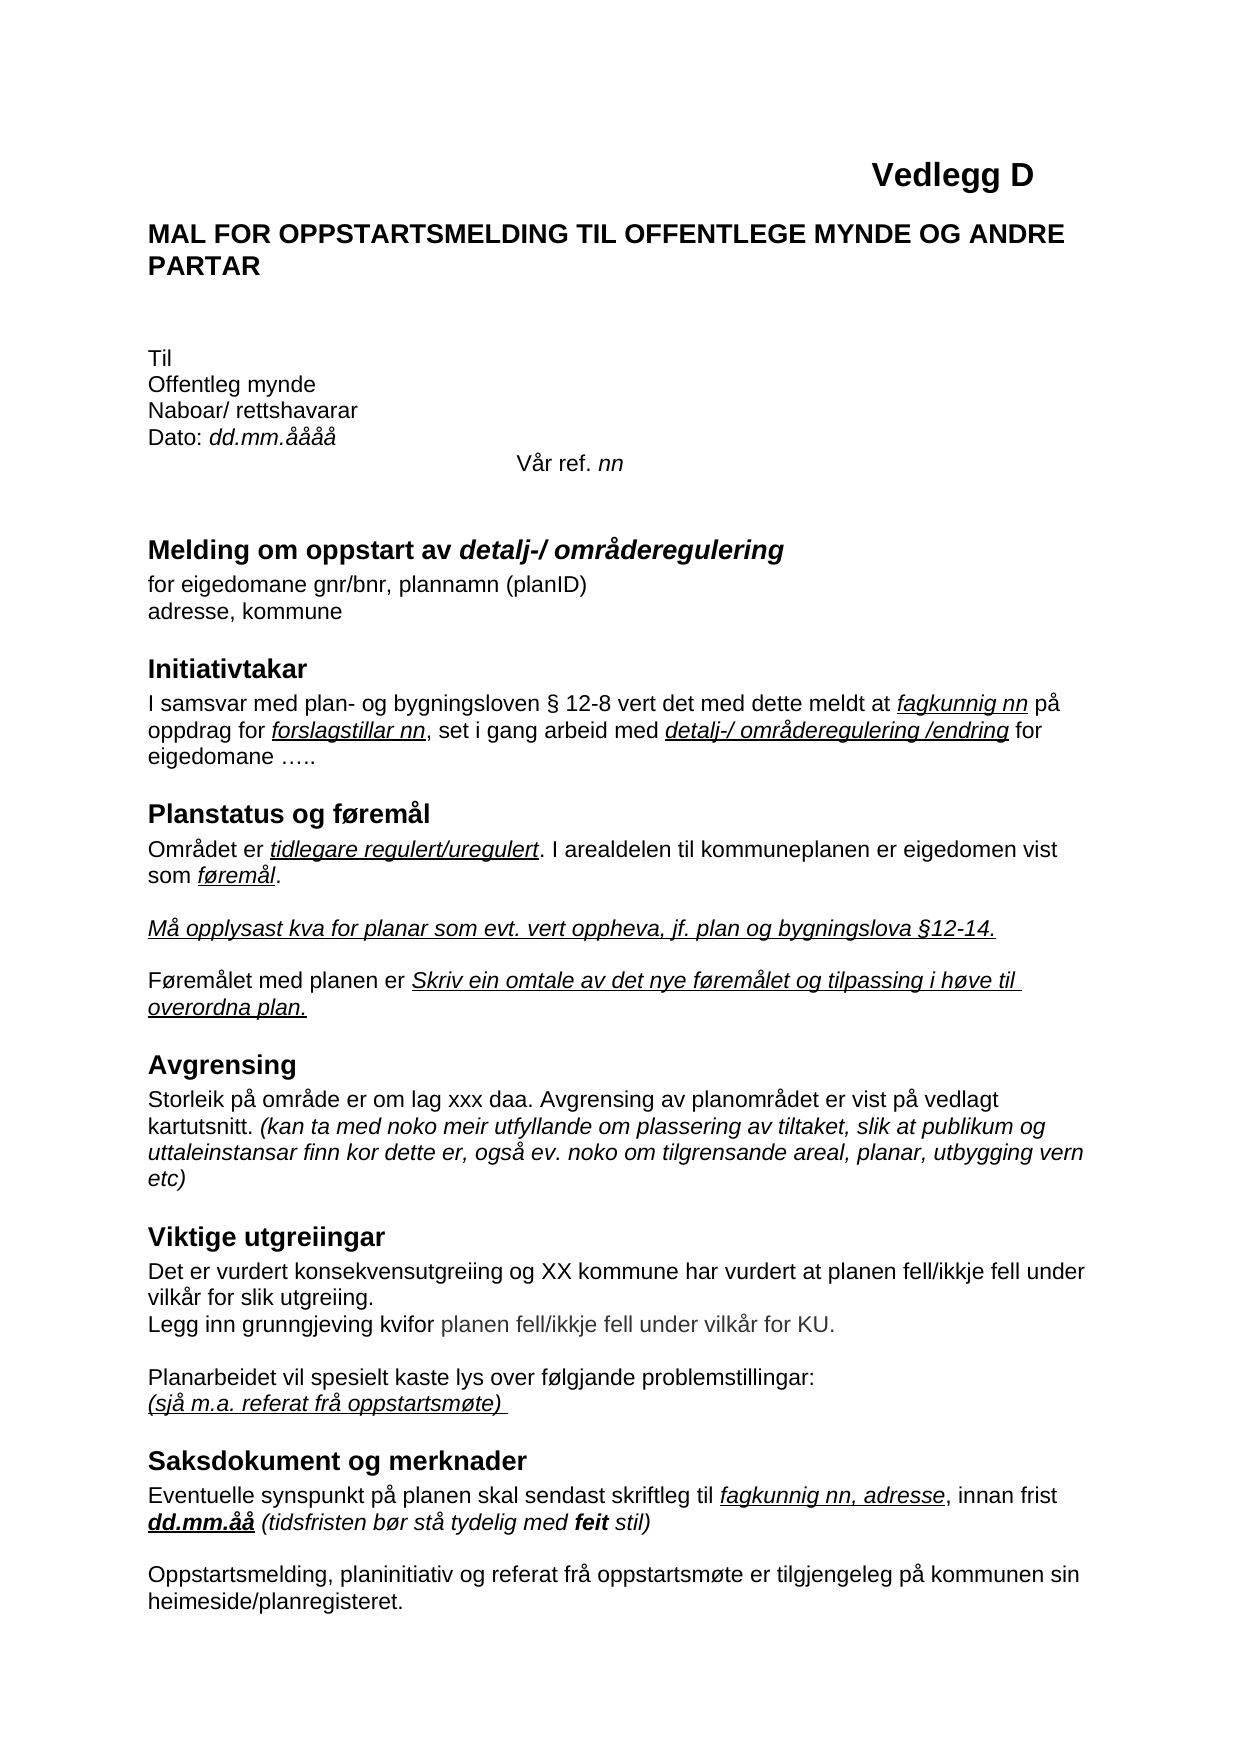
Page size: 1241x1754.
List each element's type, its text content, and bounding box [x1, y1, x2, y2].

text Til [148, 344, 1092, 371]
subtitle Avgrensing [148, 1049, 1092, 1080]
text Eventuelle synspunkt på planen skal sendast skriftleg til fagkunnig nn, adresse, innan frist dd.mm.åå (tidsfristen bør stå tydelig med feit stil) [148, 1482, 1092, 1535]
subtitle Planstatus og føremål [148, 798, 1092, 829]
text Planarbeidet vil spesielt kaste lys over følgjande problemstillingar: [148, 1363, 1092, 1390]
subtitle Melding om oppstart av detalj-/ områderegulering [148, 534, 1092, 565]
text I samsvar med plan- og bygningsloven § 12-8 vert det med dette meldt at fagkunnig nn på oppdrag for forslagstillar nn, set i gang arbeid med detalj-/ områderegulering /endring for eigedomane ….. [148, 690, 1092, 769]
subtitle Vedlegg D [148, 155, 1092, 193]
text Området er tidlegare regulert/uregulert. I arealdelen til kommuneplanen er eigedomen vist som føremål. [148, 836, 1092, 888]
text Oppstartsmelding, planinitiativ og referat frå oppstartsmøte er tilgjengeleg på kommunen sin heimeside/planregisteret. [148, 1561, 1092, 1614]
subtitle Viktige utgreiingar [148, 1221, 1092, 1252]
text Føremålet med planen er Skriv ein omtale av det nye føremålet og tilpassing i høve til overordna plan. [148, 967, 1092, 1020]
subtitle MAL FOR OPPSTARTSMELDING TIL OFFENTLEGE MYNDE OG ANDRE PARTAR [148, 218, 1092, 281]
subtitle Saksdokument og merknader [148, 1445, 1092, 1476]
text (sjå m.a. referat frå oppstartsmøte) [148, 1390, 1092, 1416]
text Naboar/ rettshavarar [148, 397, 1092, 424]
text Offentleg mynde [148, 371, 1092, 397]
text Dato: dd.mm.åååå [148, 424, 1092, 450]
text Storleik på område er om lag xxx daa. Avgrensing av planområdet er vist på vedlagt kartutsnitt. (kan ta med noko meir utfyllande om plassering av tiltaket, slik at publikum og uttaleinstansar finn kor dette er, også ev. noko om tilgrensande areal, planar, utbygging vern etc) [148, 1086, 1092, 1192]
subtitle Initiativtakar [148, 653, 1092, 684]
text for eigedomane gnr/bnr, plannamn (planID) adresse, kommune [148, 571, 1092, 624]
text Må opplysast kva for planar som evt. vert oppheva, jf. plan og bygningslova §12-14. [148, 915, 1092, 941]
text Det er vurdert konsekvensutgreiing og XX kommune har vurdert at planen fell/ikkje fell under vilkår for slik utgreiing. Legg inn grunngjeving kvifor planen fell/ikkje fell under vilkår for KU. [148, 1258, 1092, 1337]
text Vår ref. nn [148, 450, 1092, 476]
